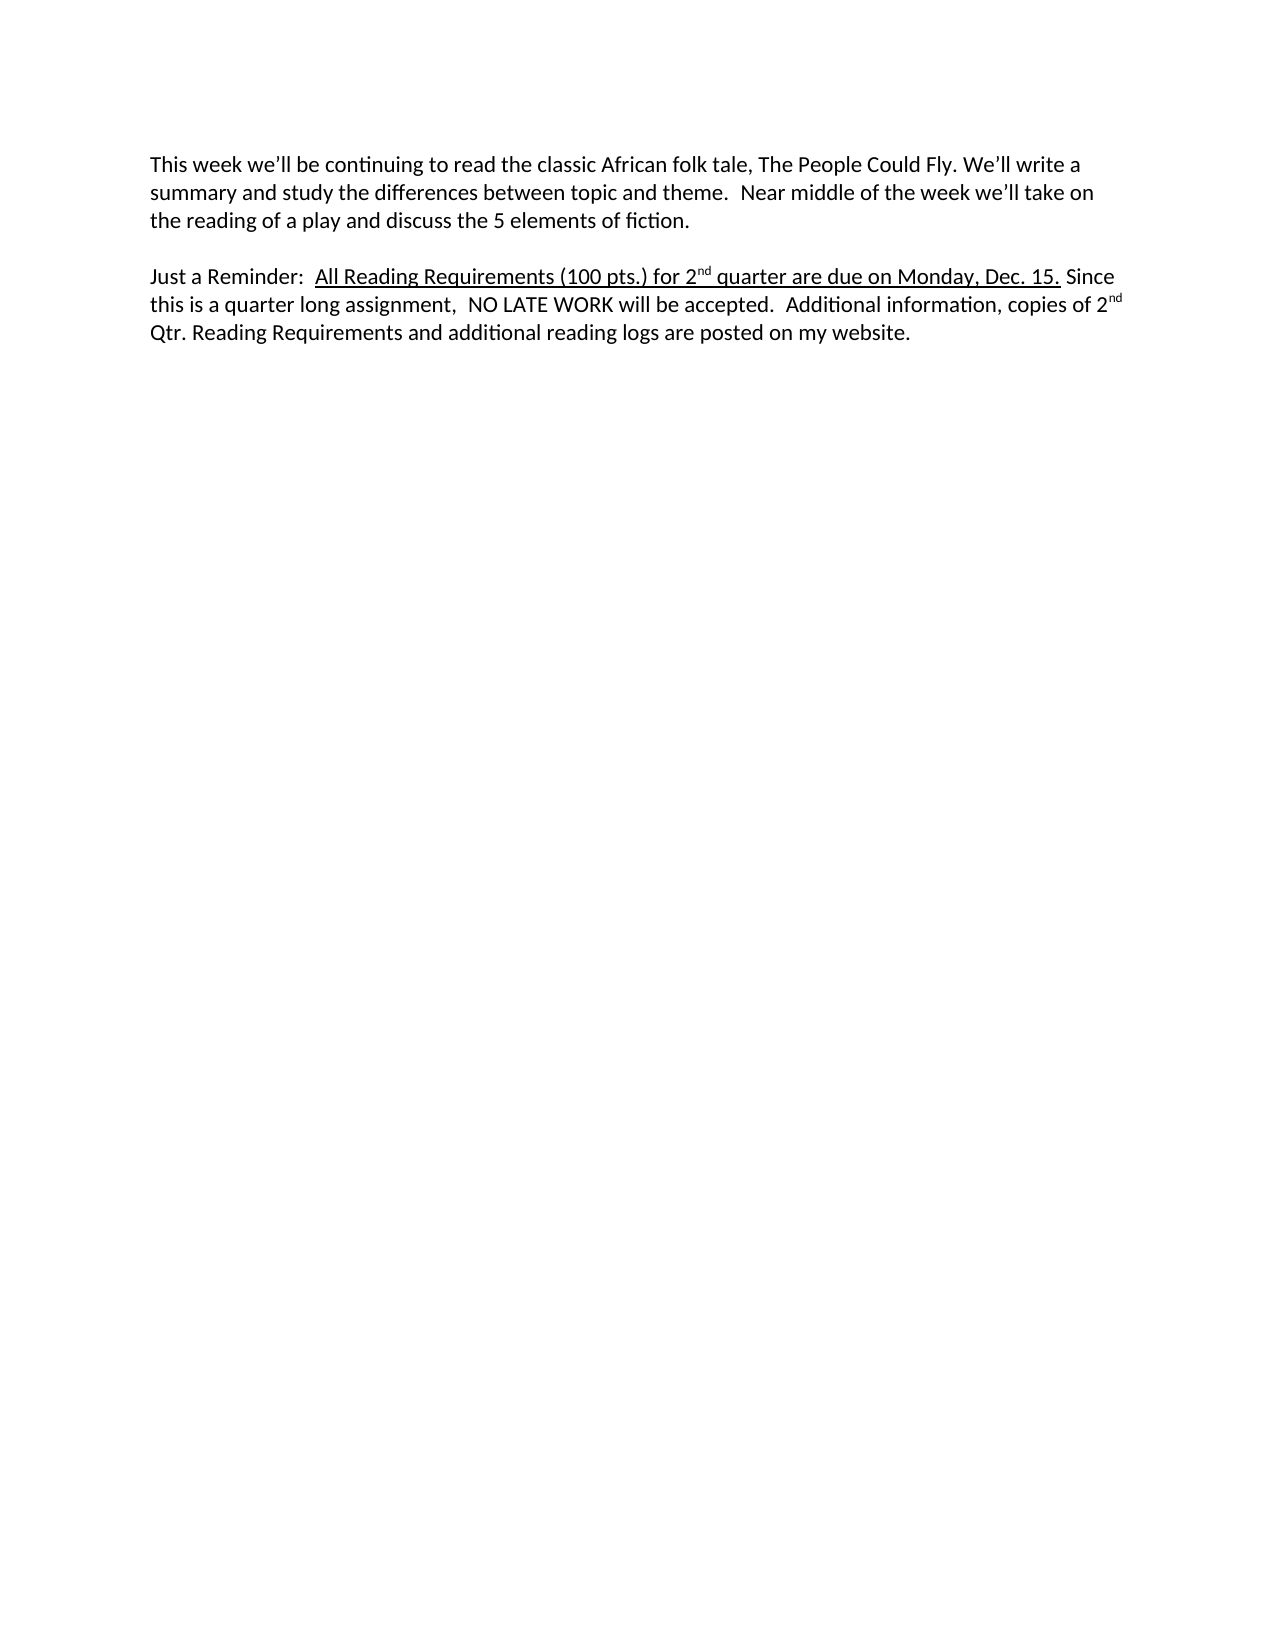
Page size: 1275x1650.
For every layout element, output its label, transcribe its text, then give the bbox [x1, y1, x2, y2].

text Just a Reminder: All Reading Requirements (100 pts.) for 2nd quarter are due on Monday, Dec. 15. Since this is a quarter long assignment, NO LATE WORK will be accepted. Additional information, copies of 2nd Qtr. Reading Requirements and additional reading logs are posted on my website. [150, 262, 1125, 346]
text This week we’ll be continuing to read the classic African folk tale, The People Could Fly. We’ll write a summary and study the differences between topic and theme. Near middle of the week we’ll take on the reading of a play and discuss the 5 elements of fiction. [150, 150, 1125, 234]
